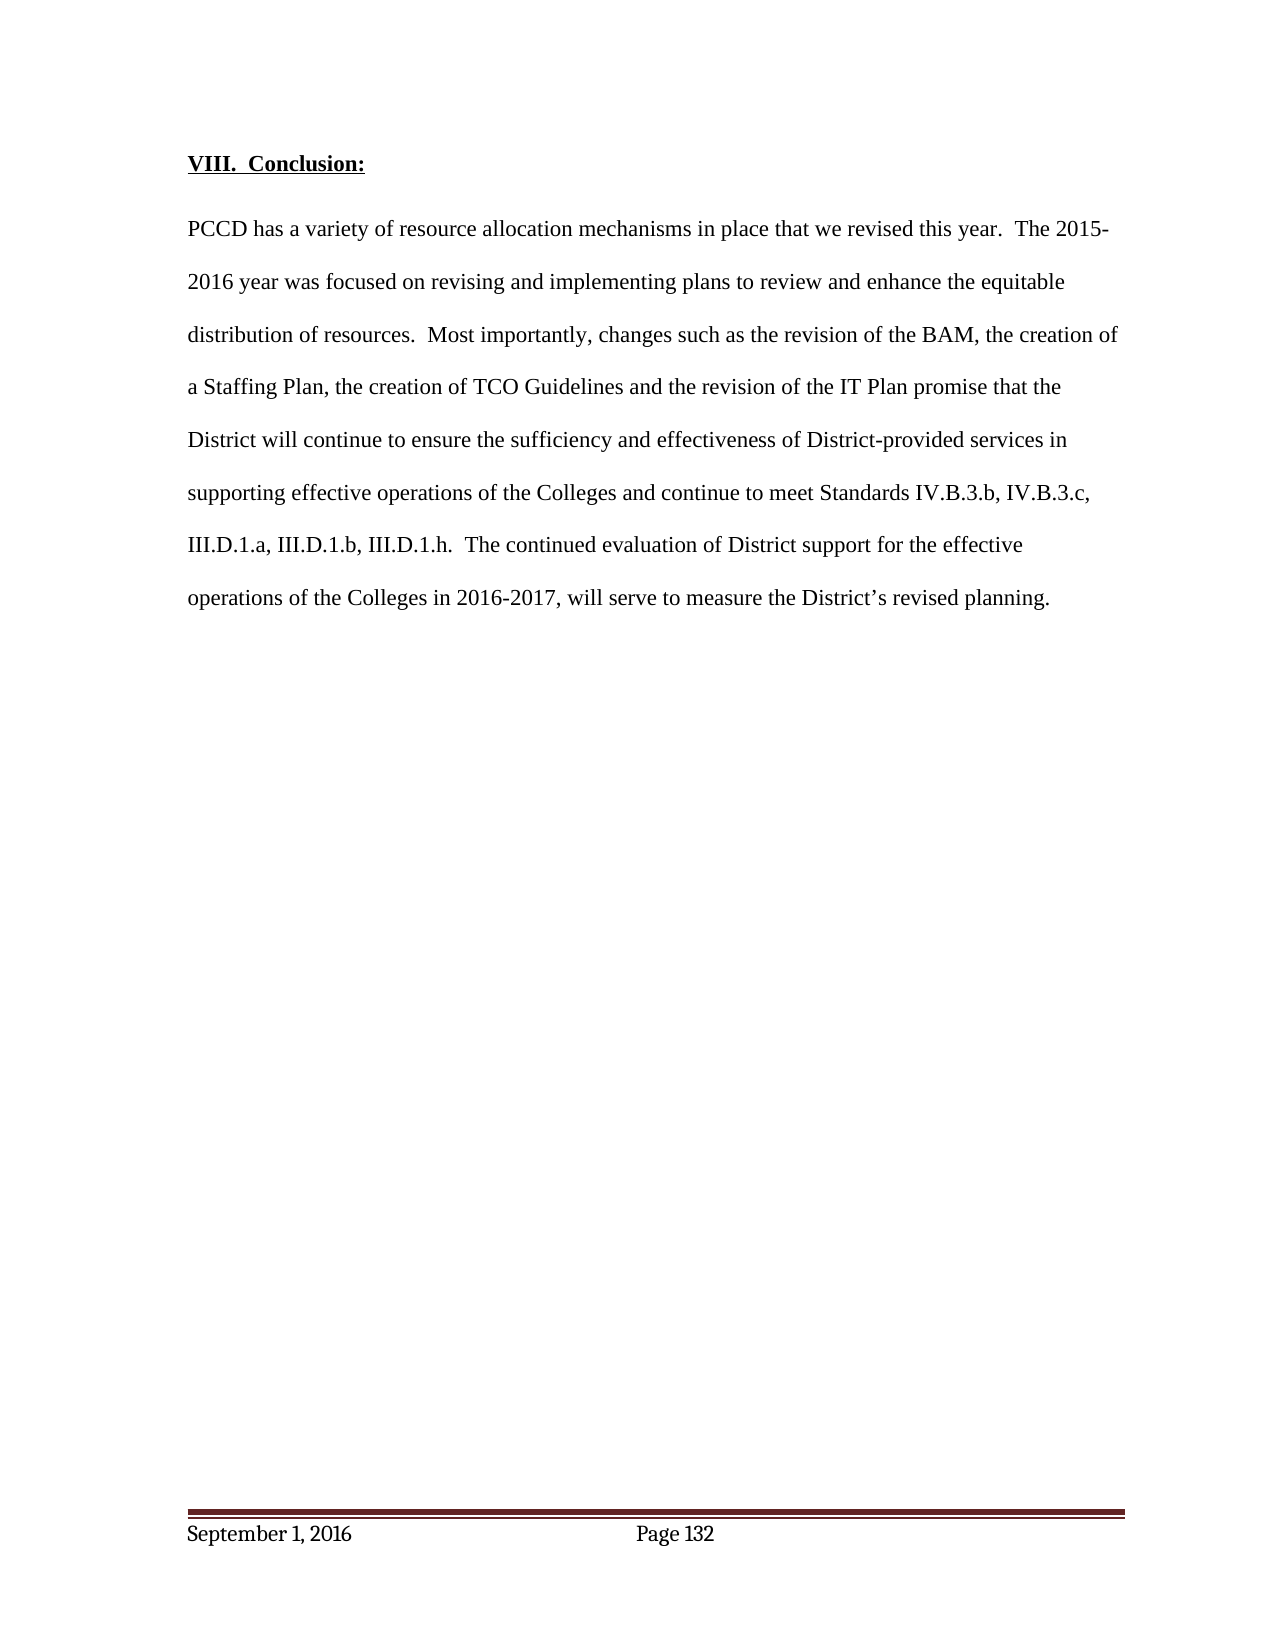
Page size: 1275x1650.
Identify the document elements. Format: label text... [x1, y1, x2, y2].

text VIII. Conclusion: [187, 150, 1125, 176]
text PCCD has a variety of resource allocation mechanisms in place that we revised this year. The 2015-2016 year was focused on revising and implementing plans to review and enhance the equitable distribution of resources. Most importantly, changes such as the revision of the BAM, the creation of a Staffing Plan, the creation of TCO Guidelines and the revision of the IT Plan promise that the District will continue to ensure the sufficiency and effectiveness of District-provided services in supporting effective operations of the Colleges and continue to meet Standards IV.B.3.b, IV.B.3.c, III.D.1.a, III.D.1.b, III.D.1.h. The continued evaluation of District support for the effective operations of the Colleges in 2016-2017, will serve to measure the District’s revised planning. [187, 215, 1125, 611]
